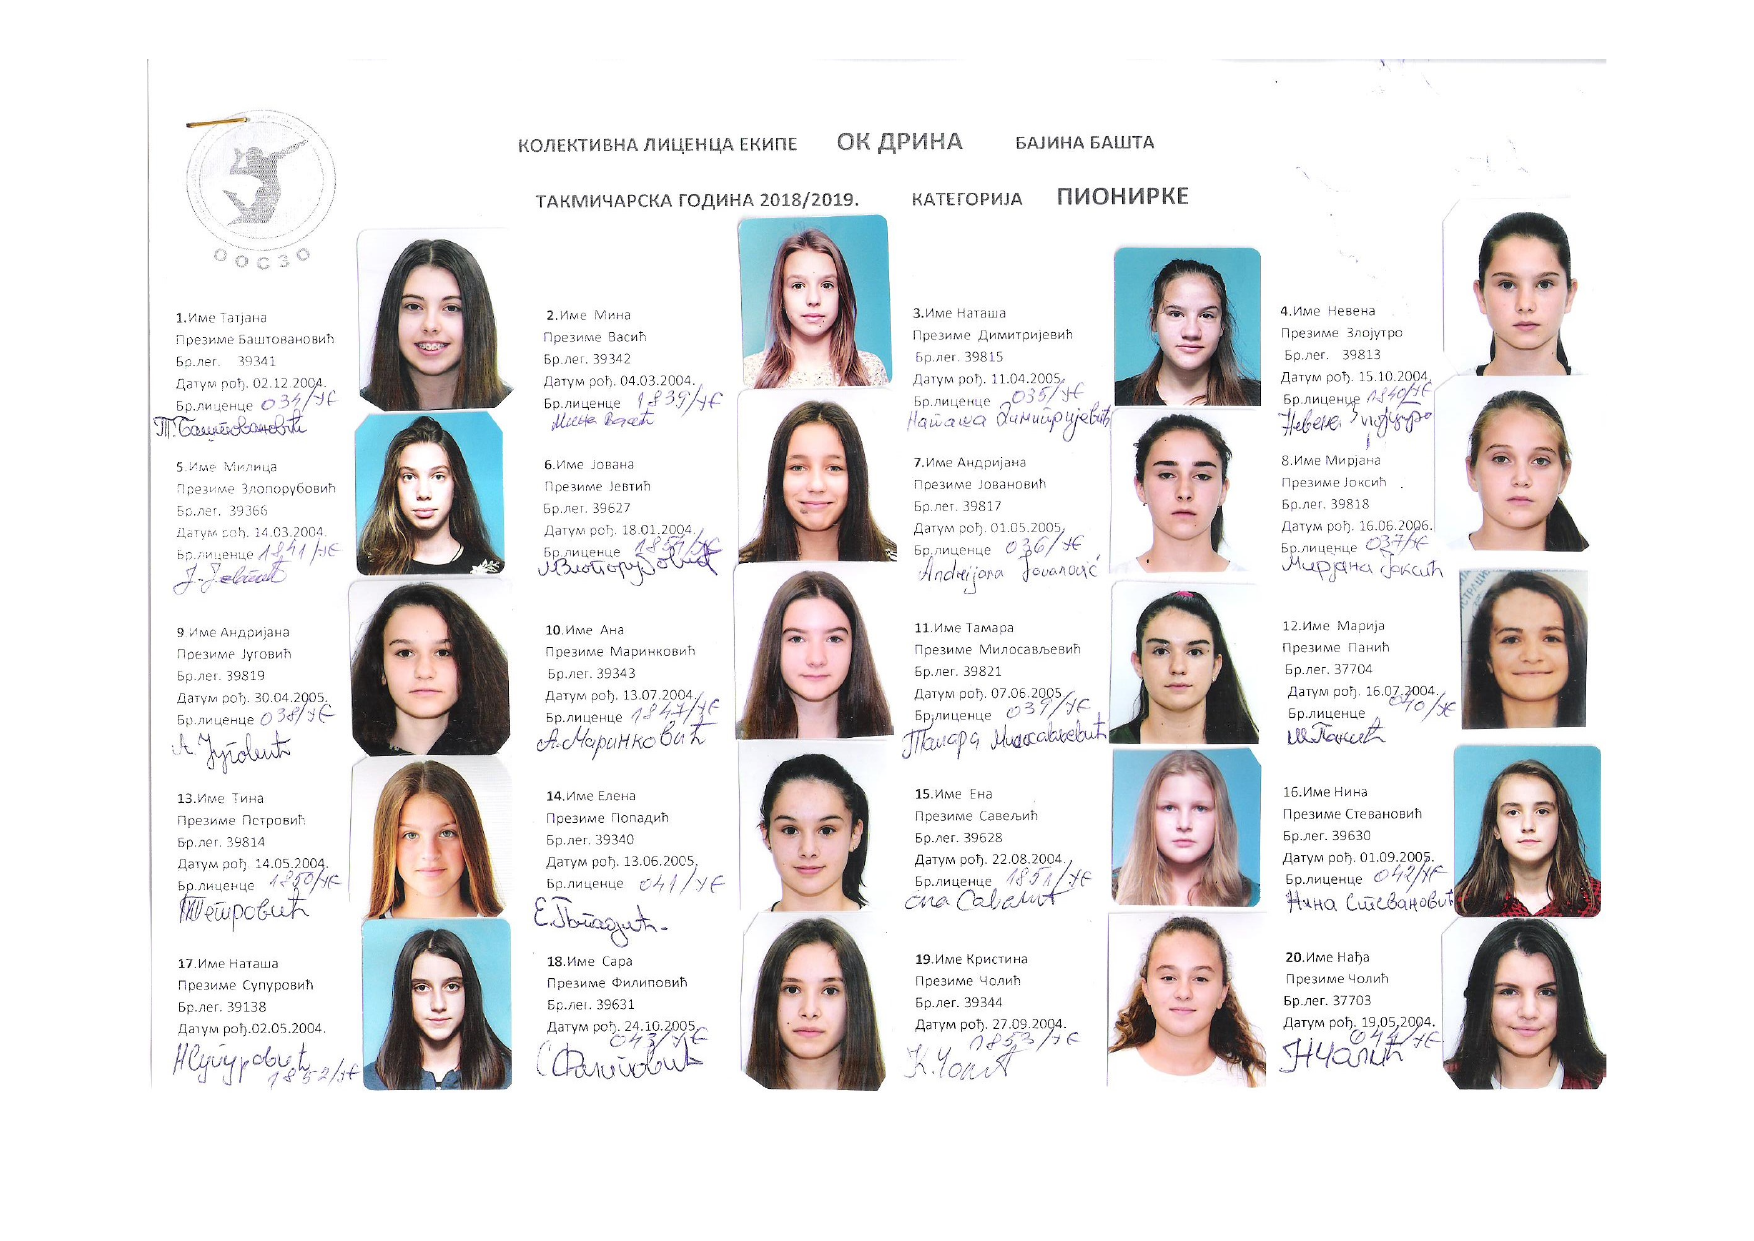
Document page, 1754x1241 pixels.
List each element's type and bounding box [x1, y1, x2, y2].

picture [147, 59, 1607, 1093]
